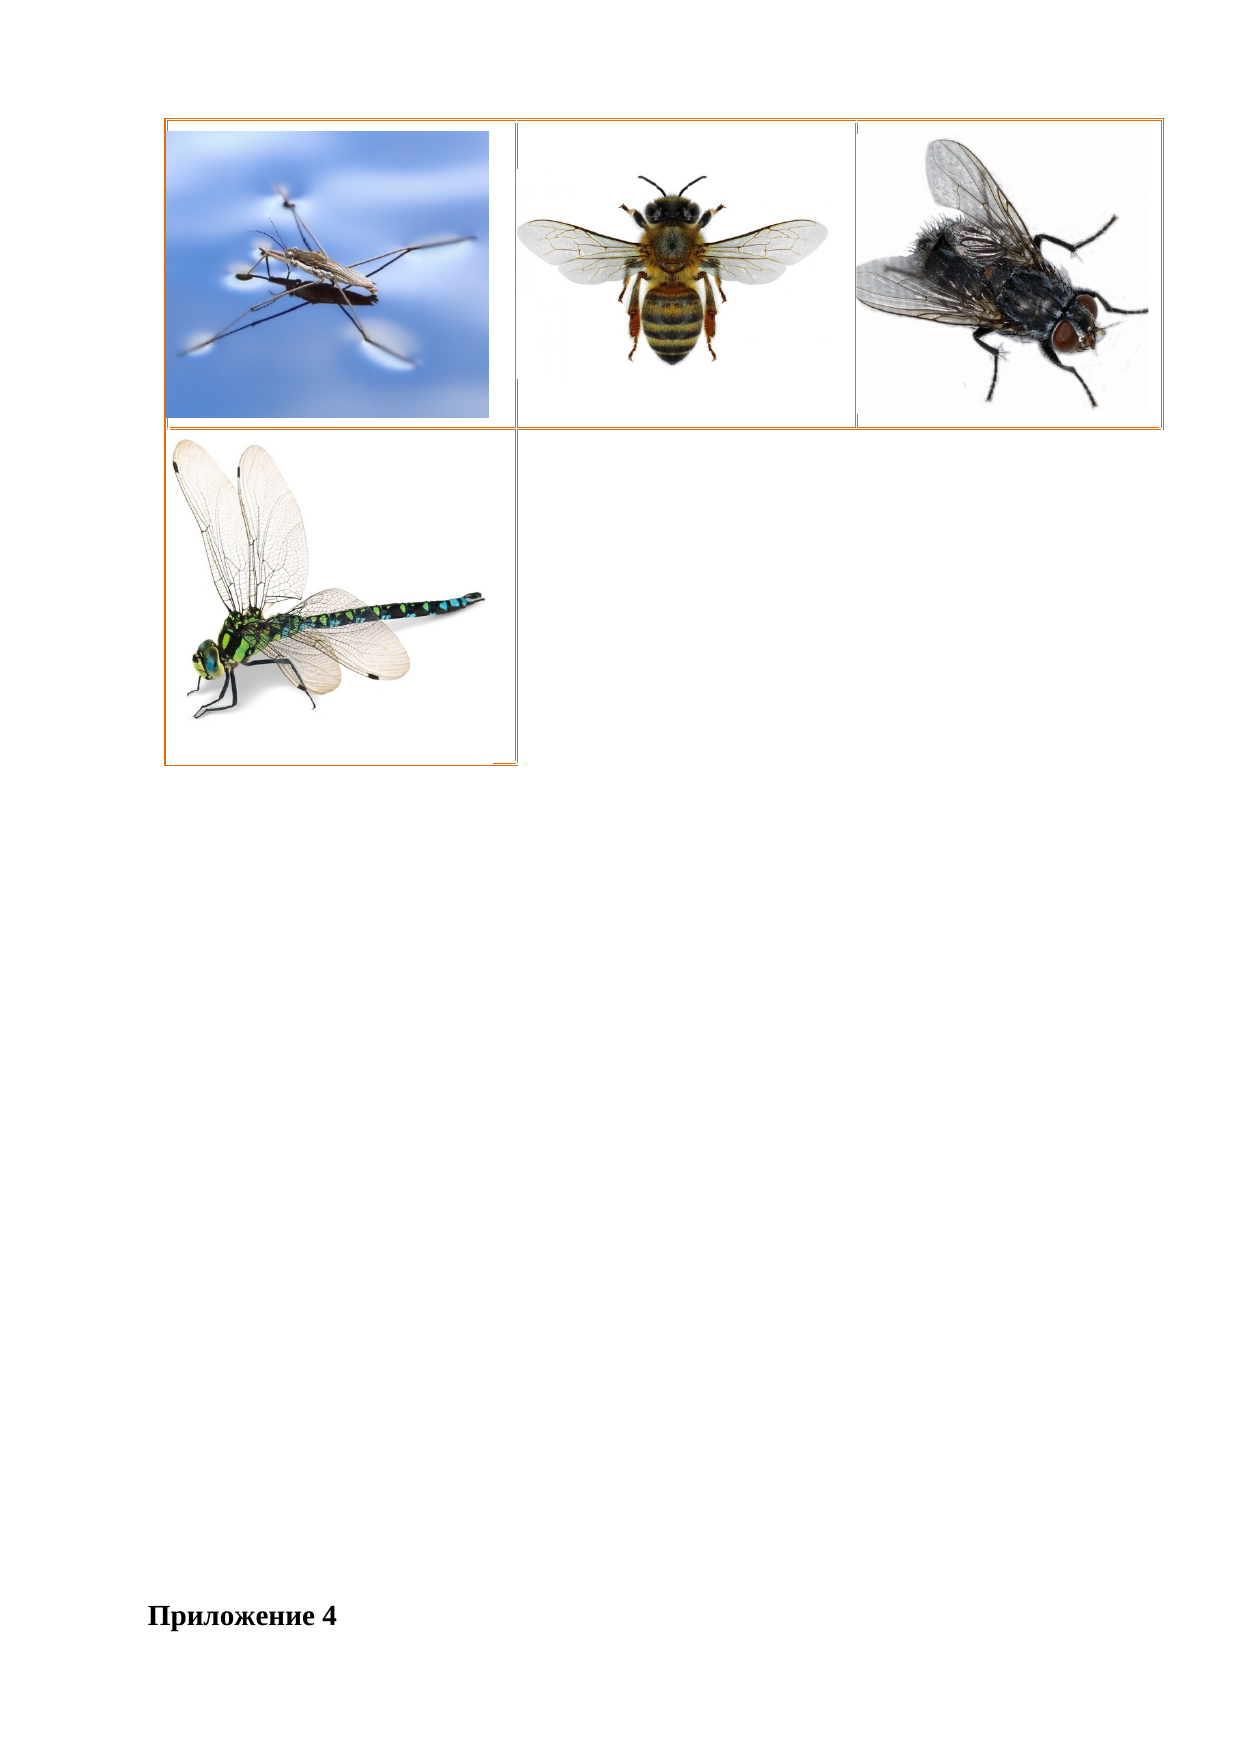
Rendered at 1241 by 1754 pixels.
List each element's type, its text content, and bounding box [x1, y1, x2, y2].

table_cell [517, 121, 856, 427]
table_cell [517, 427, 1163, 763]
picture [856, 134, 1149, 414]
table_cell [166, 119, 517, 427]
table_cell [166, 427, 517, 763]
picture [166, 131, 489, 418]
picture [516, 169, 842, 379]
text Приложение 4 [148, 1598, 1122, 1631]
table_cell [856, 121, 1161, 427]
picture [166, 430, 494, 764]
